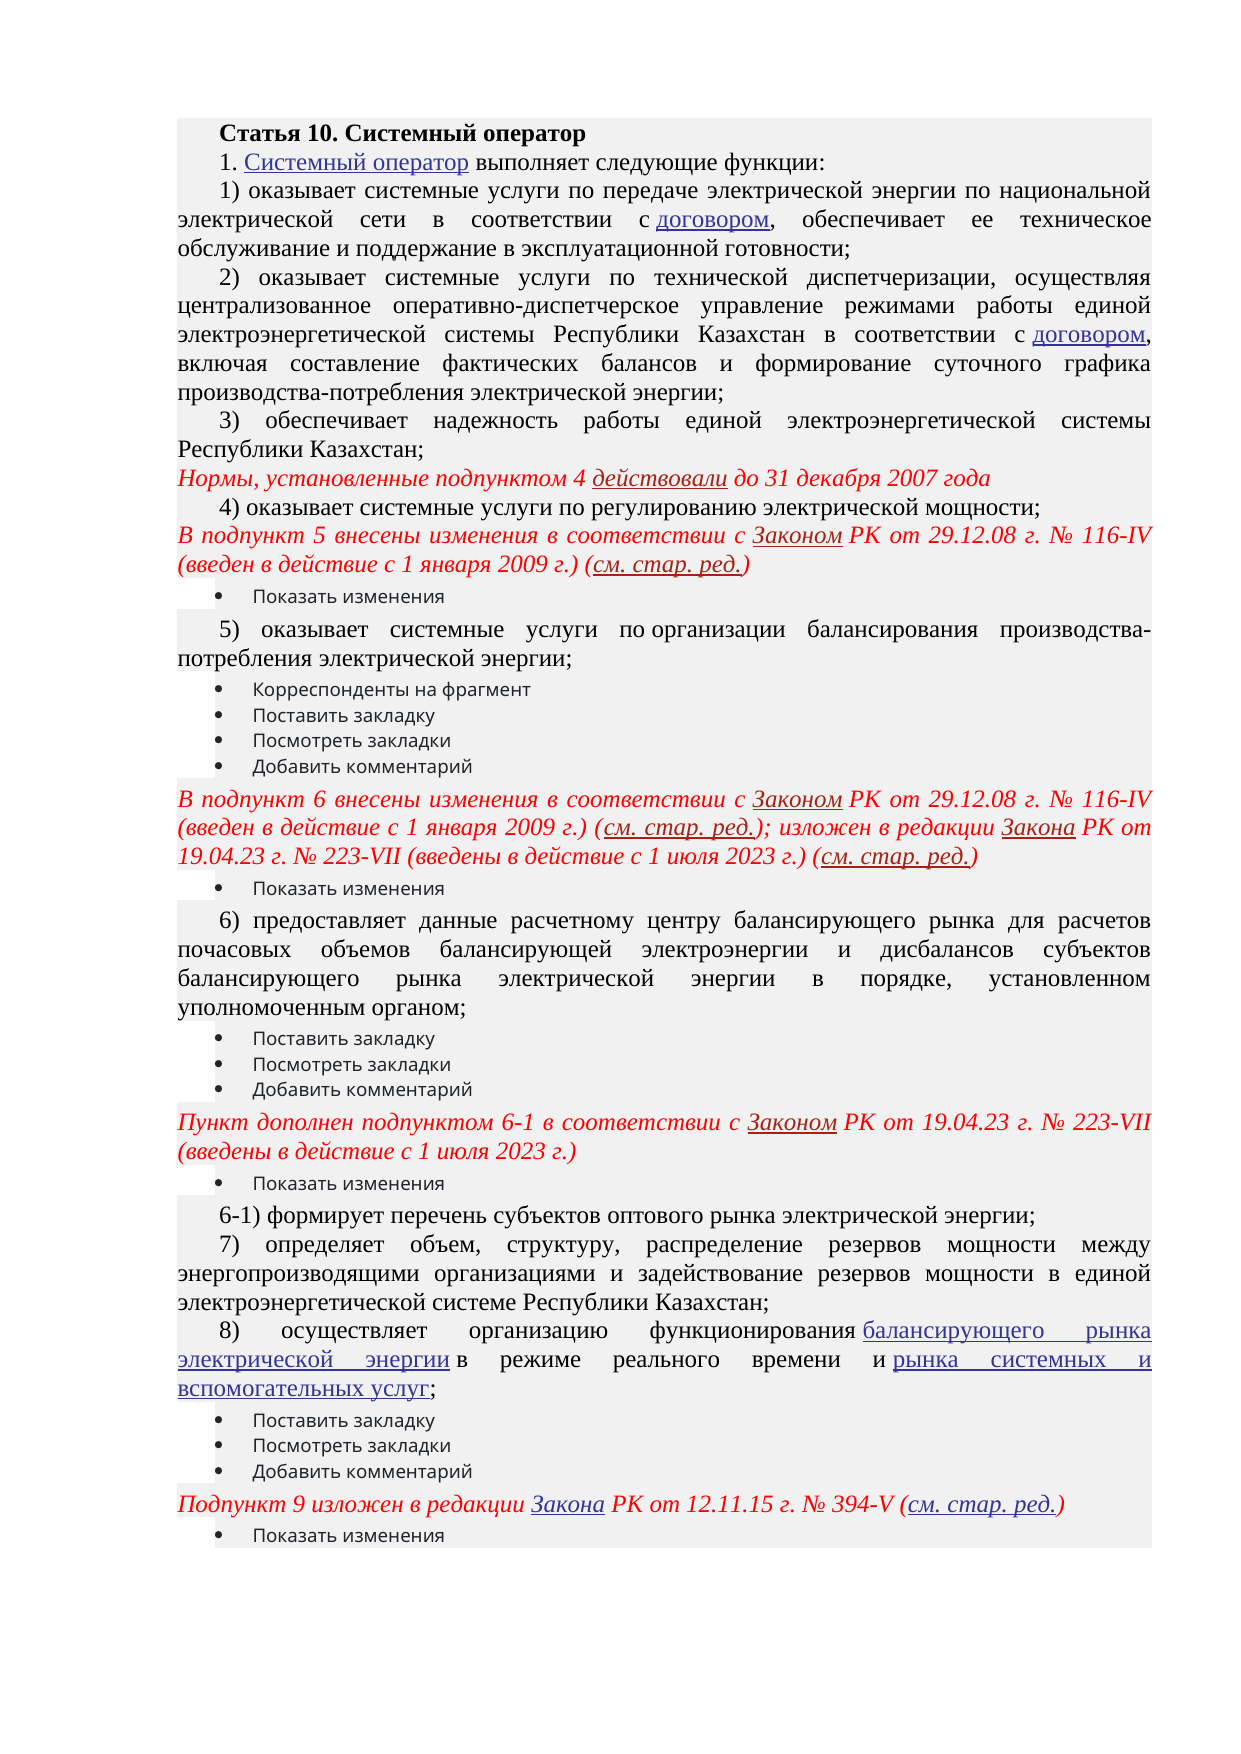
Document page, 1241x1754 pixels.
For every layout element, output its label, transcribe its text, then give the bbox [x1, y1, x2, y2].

list Показать изменения [215, 1522, 1152, 1548]
text 5) оказывает системные услуги по организации балансирования производства-потребления электрической энергии; [177, 614, 1152, 671]
text 7) определяет объем, структуру, распределение резервов мощности между энергопроизводящими организациями и задействование резервов мощности в единой электроэнергетической системе Республики Казахстан; [177, 1229, 1152, 1316]
list Поставить закладку [215, 1026, 1152, 1051]
text В подпункт 5 внесены изменения в соответствии с Законом РК от 29.12.08 г. № 116-IV (введен в действие с 1 января 2009 г.) (см. стар. ред.) [177, 521, 1152, 578]
list Поставить закладку [215, 702, 1152, 727]
list Добавить комментарий [215, 753, 1152, 778]
list Посмотреть закладки [215, 1051, 1152, 1077]
text 6) предоставляет данные расчетному центру балансирующего рынка для расчетов почасовых объемов балансирующей электроэнергии и дисбалансов субъектов балансирующего рынка электрической энергии в порядке, установленном уполномоченным органом; [177, 906, 1152, 1021]
text 2) оказывает системные услуги по технической диспетчеризации, осуществляя централизованное оперативно-диспетчерское управление режимами работы единой электроэнергетической системы Республики Казахстан в соответствии с договором, включая составление фактических балансов и формирование суточного графика производства-потребления электрической энергии; [177, 262, 1152, 406]
list Поставить закладку [215, 1407, 1152, 1432]
list Посмотреть закладки [215, 727, 1152, 753]
text Пункт дополнен подпунктом 6-1 в соответствии с Законом РК от 19.04.23 г. № 223-VII (введены в действие с 1 июля 2023 г.) [177, 1107, 1152, 1165]
list Показать изменения [215, 1170, 1152, 1196]
list Посмотреть закладки [215, 1432, 1152, 1458]
list Показать изменения [215, 583, 1152, 609]
text 3) обеспечивает надежность работы единой электроэнергетической системы Республики Казахстан; [177, 406, 1152, 463]
list Показать изменения [215, 875, 1152, 901]
text 1) оказывает системные услуги по передаче электрической энергии по национальной электрической сети в соответствии с договором, обеспечивает ее техническое обслуживание и поддержание в эксплуатационной готовности; [177, 176, 1152, 262]
text 8) осуществляет организацию функционирования балансирующего рынка электрической энергии в режиме реального времени и рынка системных и вспомогательных услуг; [177, 1316, 1152, 1402]
list Добавить комментарий [215, 1458, 1152, 1483]
list Добавить комментарий [215, 1077, 1152, 1102]
text 6-1) формирует перечень субъектов оптового рынка электрической энергии; [177, 1201, 1152, 1229]
text Статья 10. Системный оператор [177, 118, 1152, 147]
text В подпункт 6 внесены изменения в соответствии с Законом РК от 29.12.08 г. № 116-IV (введен в действие с 1 января 2009 г.) (см. стар. ред.); изложен в редакции Закона РК от 19.04.23 г. № 223-VII (введены в действие с 1 июля 2023 г.) (см. стар. ред.) [177, 784, 1152, 870]
text 4) оказывает системные услуги по регулированию электрической мощности; [177, 492, 1152, 521]
text Нормы, установленные подпунктом 4 действовали до 31 декабря 2007 года [177, 463, 1152, 492]
list Корреспонденты на фрагмент [215, 676, 1152, 702]
text 1. Системный оператор выполняет следующие функции: [177, 147, 1152, 176]
text Подпункт 9 изложен в редакции Закона РК от 12.11.15 г. № 394-V (см. стар. ред.) [177, 1489, 1152, 1517]
